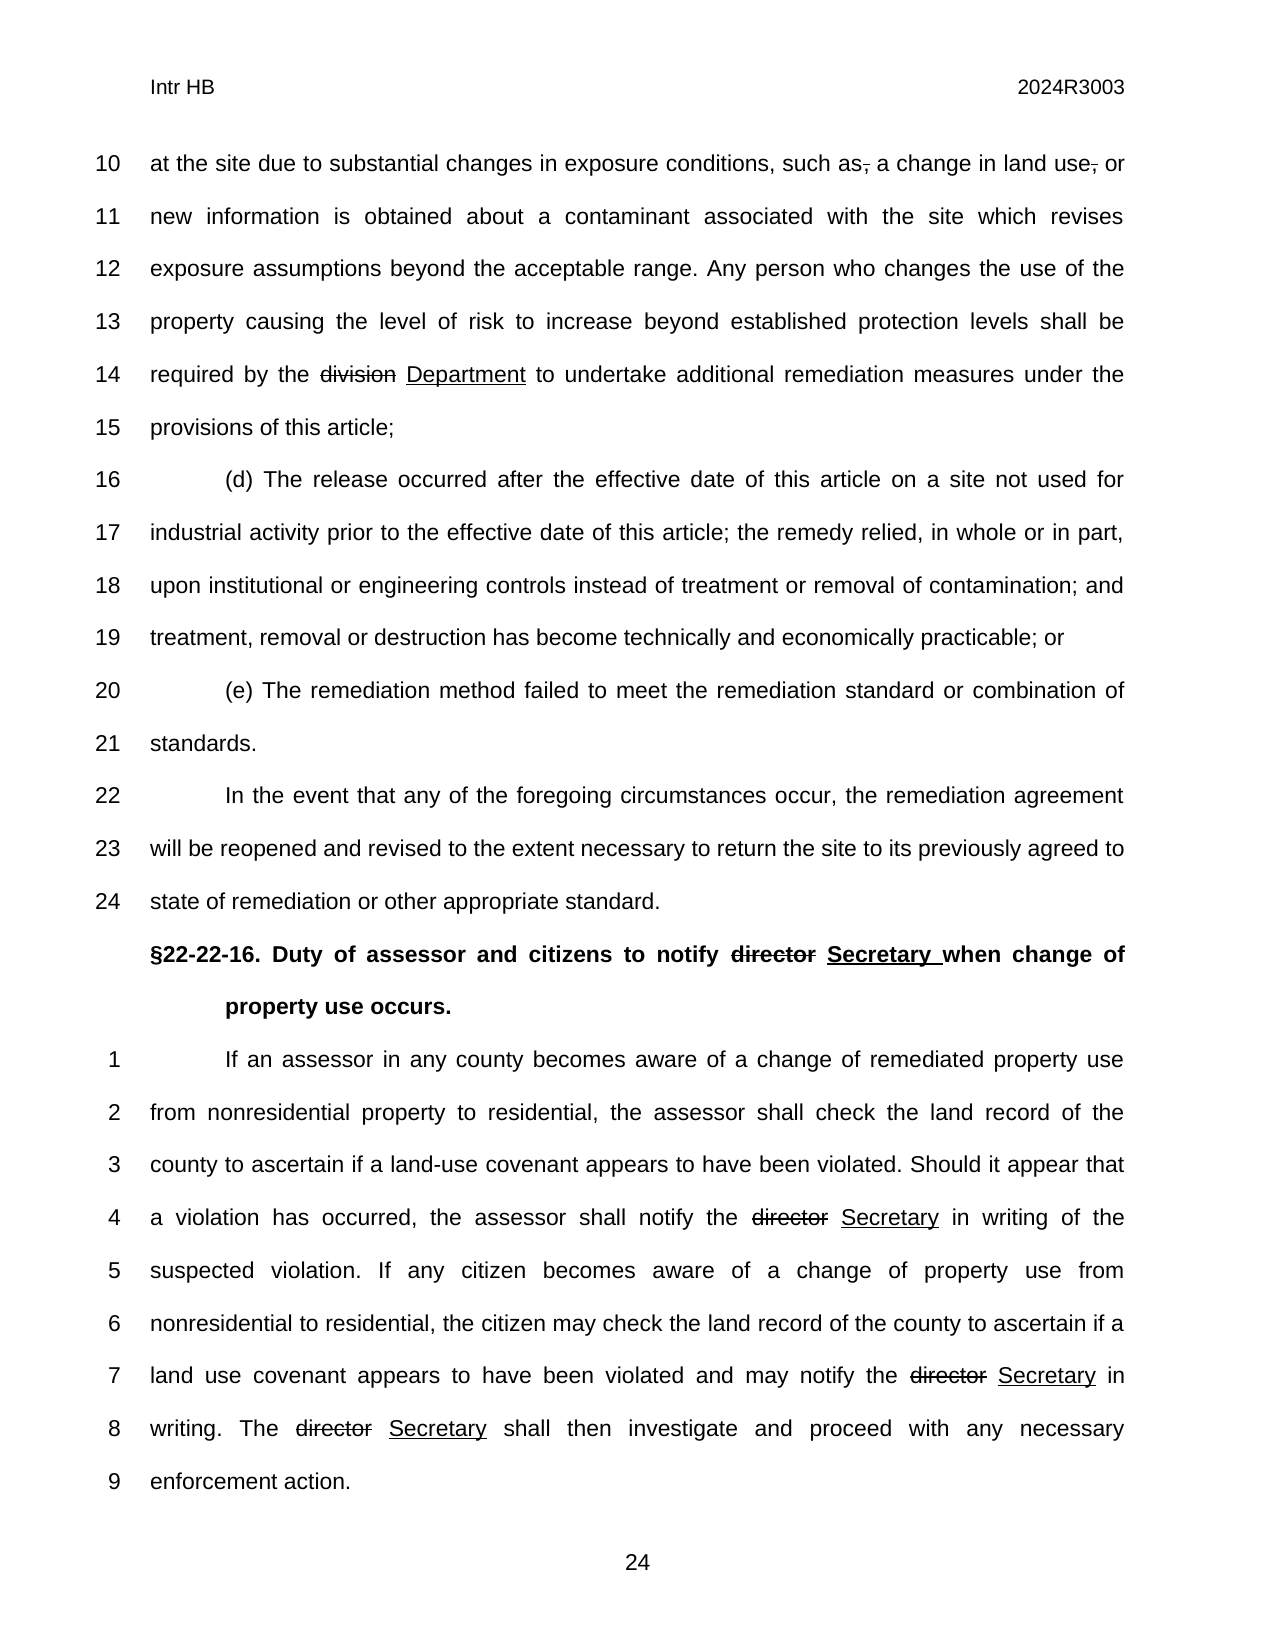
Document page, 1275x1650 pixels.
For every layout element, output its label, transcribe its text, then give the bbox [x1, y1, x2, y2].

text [150, 150, 1125, 440]
text If an assessor in any county becomes aware of a change of remediated property use from nonresidential property to residential, the assessor shall check the land record of the county to ascertain if a land-use covenant appears to have been violated. Should it appear that a violation has occurred, the assessor shall notify the director Secretary in writing of the suspected violation. If any citizen becomes aware of a change of property use from nonresidential to residential, the citizen may check the land record of the county to ascertain if a land use covenant appears to have been violated and may notify the director Secretary in writing. The director Secretary shall then investigate and proceed with any necessary enforcement action. [150, 1046, 1125, 1494]
text (e) The remediation method failed to meet the remediation standard or combination of standards. [150, 677, 1125, 756]
text In the event that any of the foregoing circumstances occur, the remediation agreement will be reopened and revised to the extent necessary to return the site to its previously agreed to state of remediation or other appropriate standard. [150, 782, 1125, 914]
text (d) The release occurred after the effective date of this article on a site not used for industrial activity prior to the effective date of this article; the remedy relied, in whole or in part, upon institutional or engineering controls instead of treatment or removal of contamination; and treatment, removal or destruction has become technically and economically practicable; or [150, 466, 1125, 651]
subtitle §22-22-16. Duty of assessor and citizens to notify director Secretary when change of property use occurs. [150, 941, 1125, 1020]
